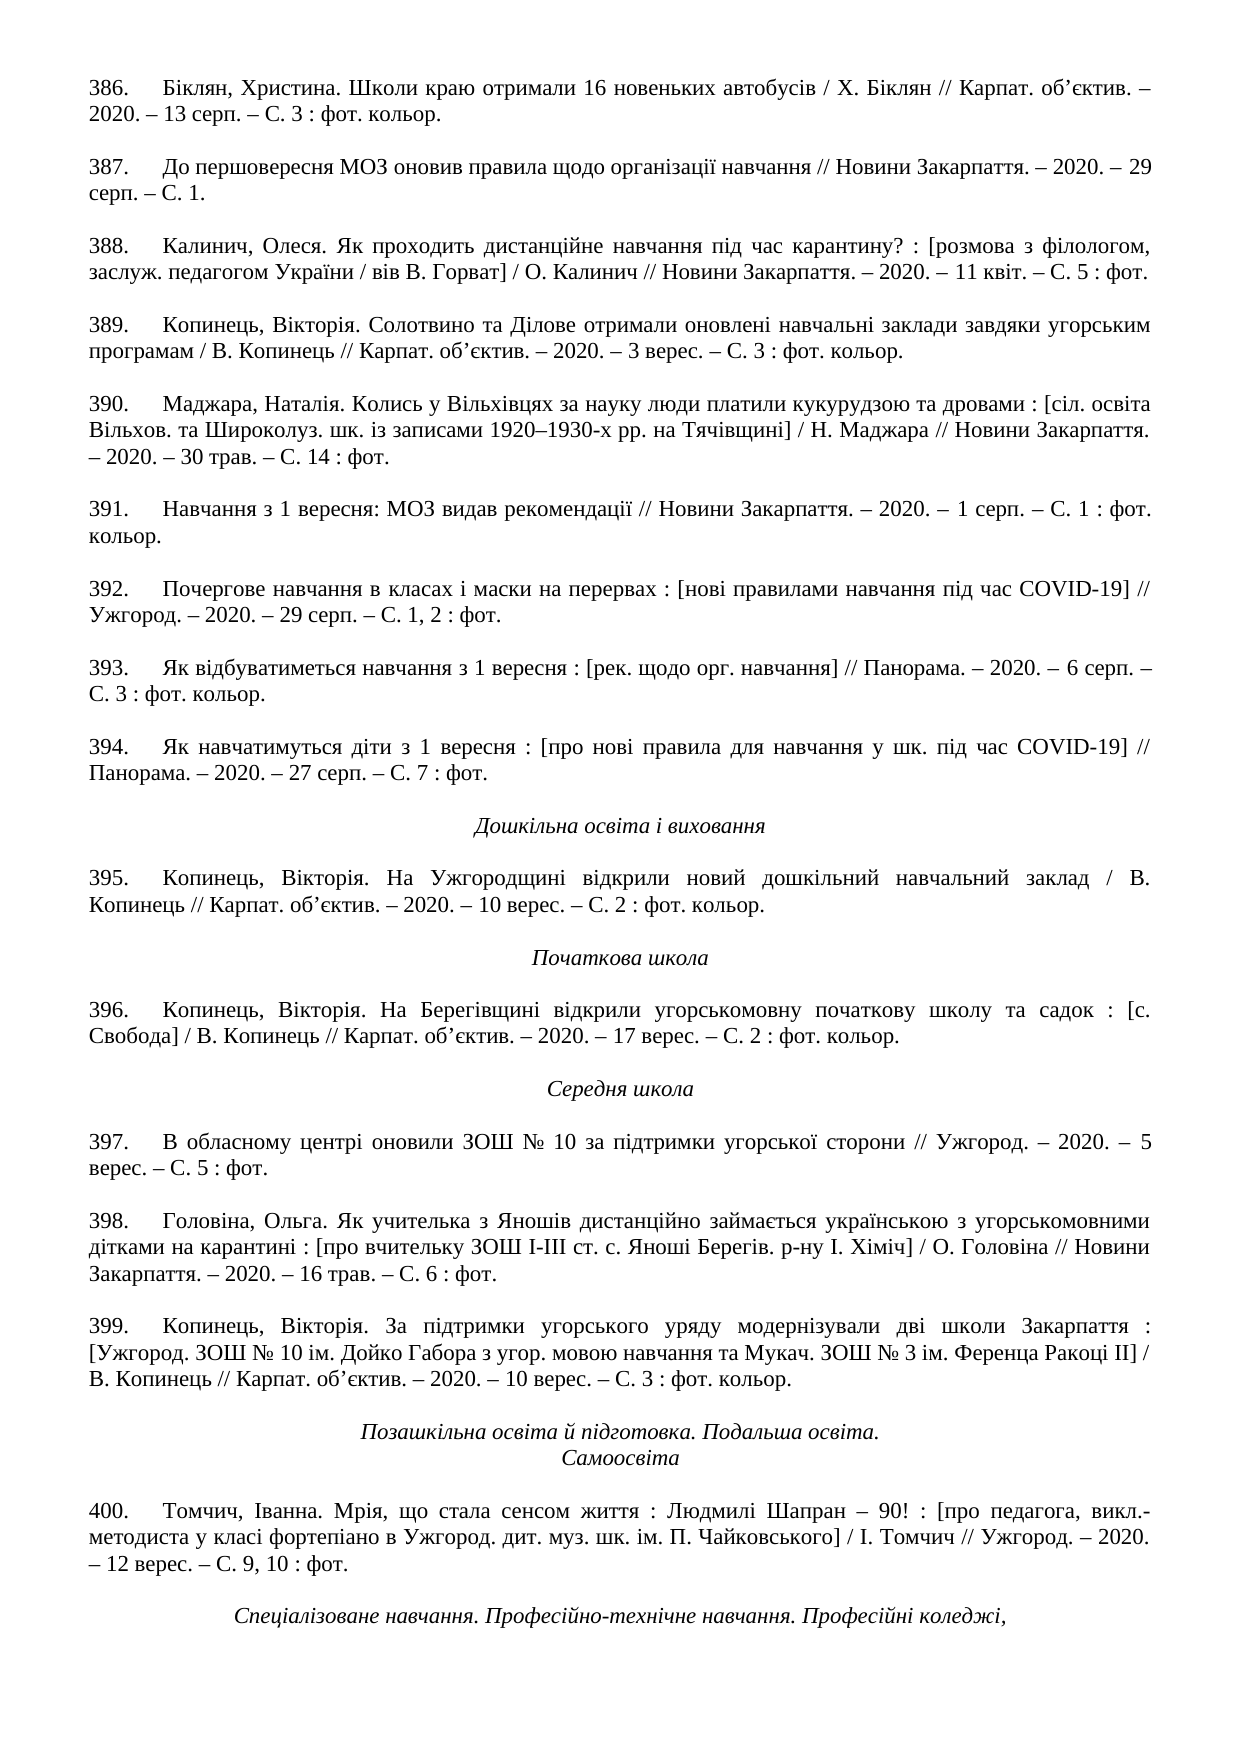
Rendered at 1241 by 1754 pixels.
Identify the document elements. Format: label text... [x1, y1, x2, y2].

list Копинець, Вікторія. За підтримки угорського уряду модернізували дві школи Закарпаття : [Ужгород. ЗОШ № 10 ім. Дойко Габора з угор. мовою навчання та Мукач. ЗОШ № 3 ім. Ференца Ракоці ІІ] / В. Копинець // Карпат. об’єктив. – 2020. – 10 верес. – С. 3 : фот. кольор. [89, 1312, 1152, 1392]
list Як відбуватиметься навчання з 1 вересня : [рек. щодо орг. навчання] // Панорама. – 2020. – 6 серп. – С. 3 : фот. кольор. [89, 654, 1152, 706]
list Копинець, Вікторія. На Берегівщині відкрили угорськомовну початкову школу та садок : [с. Свобода] / В. Копинець // Карпат. об’єктив. – 2020. – 17 верес. – С. 2 : фот. кольор. [89, 996, 1152, 1049]
list Як навчатимуться діти з 1 вересня : [про нові правила для навчання у шк. під час COVID-19] // Панорама. – 2020. – 27 серп. – С. 7 : фот. [89, 733, 1152, 785]
text Спеціалізоване навчання. Професійно-технічне навчання. Професійні коледжі, [89, 1602, 1152, 1629]
list Калинич, Олеся. Як проходить дистанційне навчання під час карантину? : [розмова з філологом, заслуж. педагогом України / вів В. Горват] / О. Калинич // Новини Закарпаття. – 2020. – 11 квіт. – С. 5 : фот. [89, 232, 1152, 285]
text Середня школа [89, 1075, 1152, 1102]
list Копинець, Вікторія. Солотвино та Ділове отримали оновлені навчальні заклади завдяки угорським програмам / В. Копинець // Карпат. об’єктив. – 2020. – 3 верес. – С. 3 : фот. кольор. [89, 311, 1152, 364]
list Почергове навчання в класах і маски на перервах : [нові правилами навчання під час COVID-19] // Ужгород. – 2020. – 29 серп. – С. 1, 2 : фот. [89, 574, 1152, 627]
list Біклян, Христина. Школи краю отримали 16 новеньких автобусів / Х. Біклян // Карпат. об’єктив. – 2020. – 13 серп. – С. 3 : фот. кольор. [89, 74, 1152, 127]
list Маджара, Наталія. Колись у Вільхівцях за науку люди платили кукурудзою та дровами : [сіл. освіта Вільхов. та Широколуз. шк. із записами 1920–1930-х рр. на Тячівщині] / Н. Маджара // Новини Закарпаття. – 2020. – 30 трав. – С. 14 : фот. [89, 390, 1152, 469]
list Томчич, Іванна. Мрія, що стала сенсом життя : Людмилі Шапран – 90! : [про педагога, викл.-методиста у класі фортепіано в Ужгород. дит. муз. шк. ім. П. Чайковського] / І. Томчич // Ужгород. – 2020. – 12 верес. – С. 9, 10 : фот. [89, 1497, 1152, 1576]
text Позашкільна освіта й підготовка. Подальша освіта. [89, 1418, 1152, 1444]
text Дошкільна освіта і виховання [89, 812, 1152, 838]
list Навчання з 1 вересня: МОЗ видав рекомендації // Новини Закарпаття. – 2020. – 1 серп. – С. 1 : фот. кольор. [89, 496, 1152, 548]
list До першовересня МОЗ оновив правила щодо організації навчання // Новини Закарпаття. – 2020. – 29 серп. – С. 1. [89, 153, 1152, 206]
list Головіна, Ольга. Як учителька з Яношів дистанційно займається українською з угорськомовними дітками на карантині : [про вчительку ЗОШ I-III ст. с. Яноші Берегів. р-ну І. Хіміч] / О. Головіна // Новини Закарпаття. – 2020. – 16 трав. – С. 6 : фот. [89, 1207, 1152, 1286]
list В обласному центрі оновили ЗОШ № 10 за підтримки угорської сторони // Ужгород. – 2020. – 5 верес. – С. 5 : фот. [89, 1128, 1152, 1181]
list Копинець, Вікторія. На Ужгородщині відкрили новий дошкільний навчальний заклад / В. Копинець // Карпат. об’єктив. – 2020. – 10 верес. – С. 2 : фот. кольор. [89, 864, 1152, 917]
text Початкова школа [89, 943, 1152, 970]
text Самоосвіта [89, 1444, 1152, 1471]
